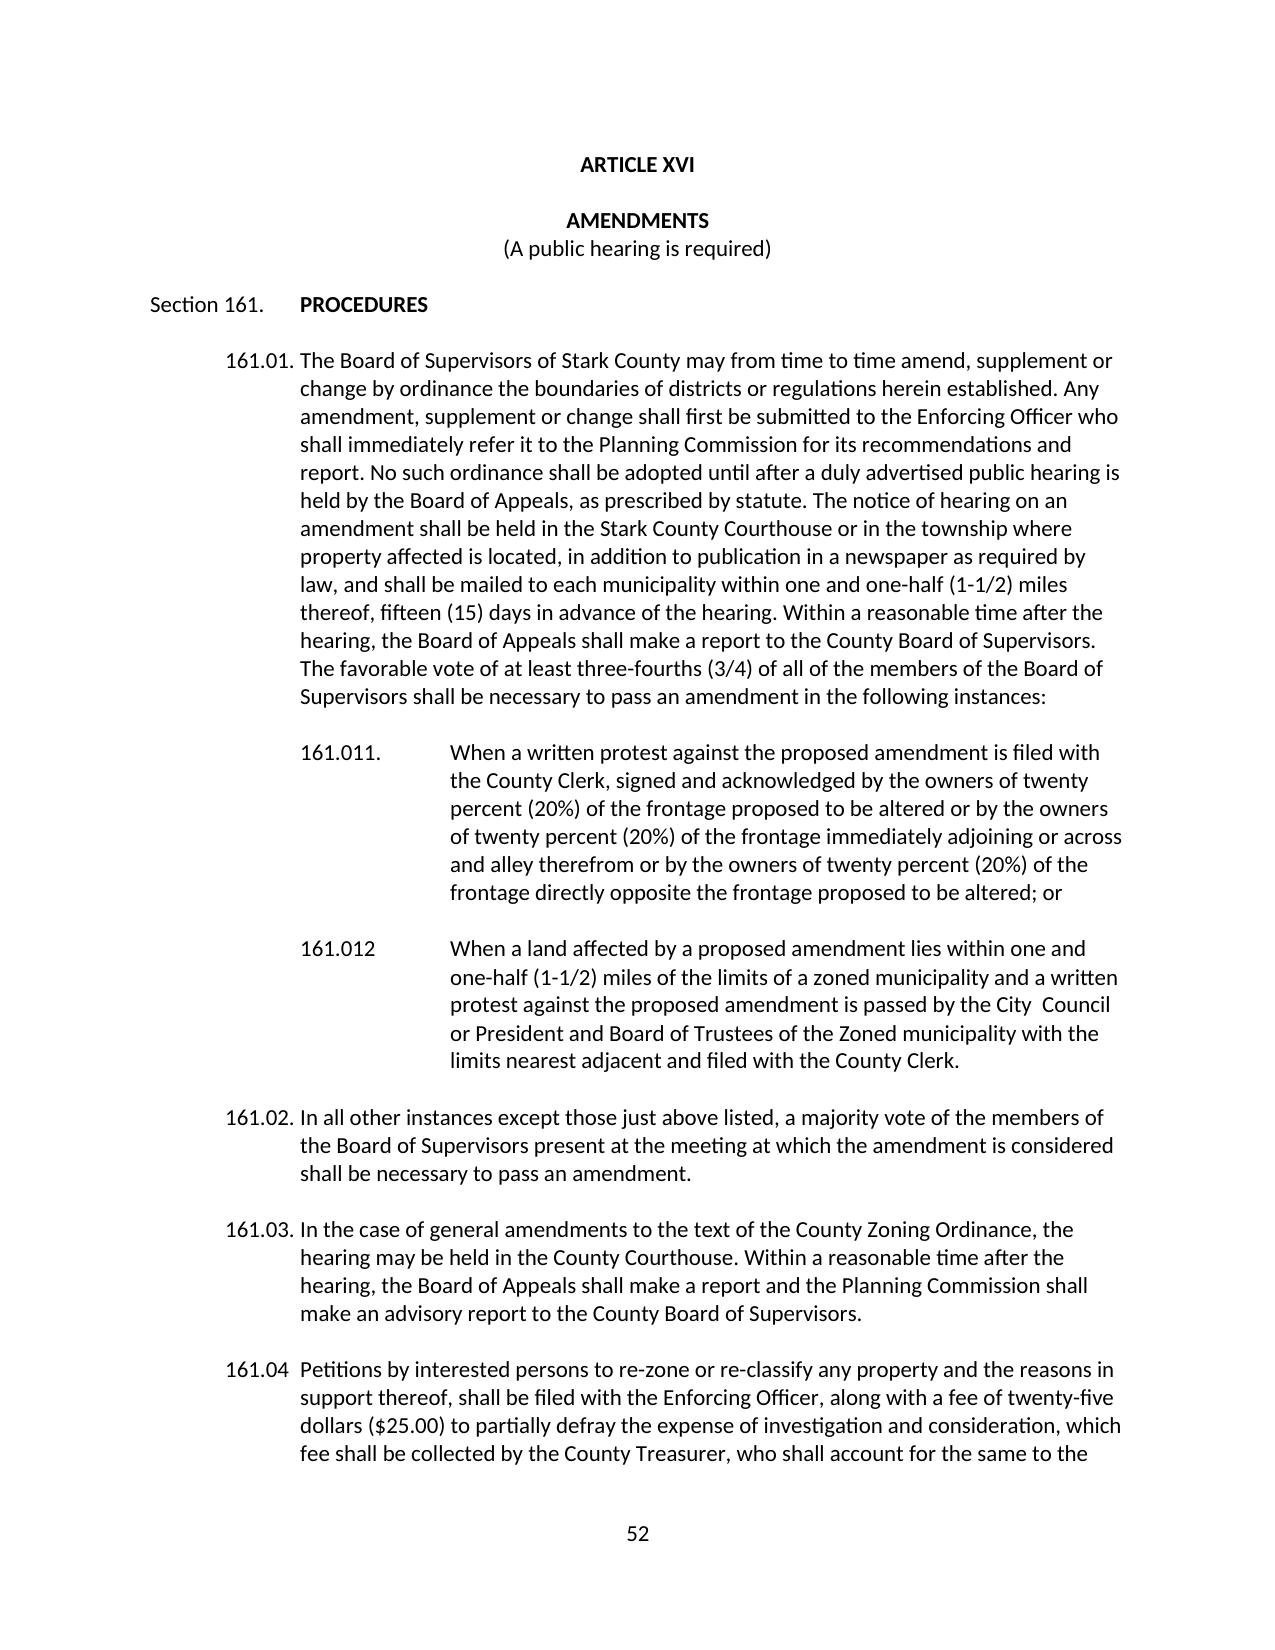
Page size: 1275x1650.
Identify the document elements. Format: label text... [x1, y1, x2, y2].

text 161.012 When a land affected by a proposed amendment lies within one and one-half (1-1/2) miles of the limits of a zoned municipality and a written protest against the proposed amendment is passed by the City Council or President and Board of Trustees of the Zoned municipality with the limits nearest adjacent and filed with the County Clerk. [300, 934, 1125, 1075]
text AMENDMENTS [150, 206, 1125, 234]
text (A public hearing is required) [150, 234, 1125, 262]
text 161.011. When a written protest against the proposed amendment is filed with the County Clerk, signed and acknowledged by the owners of twenty percent (20%) of the frontage proposed to be altered or by the owners of twenty percent (20%) of the frontage immediately adjoining or across and alley therefrom or by the owners of twenty percent (20%) of the frontage directly opposite the frontage proposed to be altered; or [300, 738, 1125, 907]
text Section 161. PROCEDURES [150, 290, 1125, 318]
text 161.04 Petitions by interested persons to re-zone or re-classify any property and the reasons in support thereof, shall be filed with the Enforcing Officer, along with a fee of twenty-five dollars ($25.00) to partially defray the expense of investigation and consideration, which fee shall be collected by the County Treasurer, who shall account for the same to the [225, 1355, 1125, 1467]
text 161.01. The Board of Supervisors of Stark County may from time to time amend, supplement or change by ordinance the boundaries of districts or regulations herein established. Any amendment, supplement or change shall first be submitted to the Enforcing Officer who shall immediately refer it to the Planning Commission for its recommendations and report. No such ordinance shall be adopted until after a duly advertised public hearing is held by the Board of Appeals, as prescribed by statute. The notice of hearing on an amendment shall be held in the Stark County Courthouse or in the township where property affected is located, in addition to publication in a newspaper as required by law, and shall be mailed to each municipality within one and one-half (1-1/2) miles thereof, fifteen (15) days in advance of the hearing. Within a reasonable time after the hearing, the Board of Appeals shall make a report to the County Board of Supervisors. The favorable vote of at least three-fourths (3/4) of all of the members of the Board of Supervisors shall be necessary to pass an amendment in the following instances: [225, 346, 1125, 710]
text 161.02. In all other instances except those just above listed, a majority vote of the members of the Board of Supervisors present at the meeting at which the amendment is considered shall be necessary to pass an amendment. [225, 1103, 1125, 1187]
text ARTICLE XVI [150, 150, 1125, 178]
text 161.03. In the case of general amendments to the text of the County Zoning Ordinance, the hearing may be held in the County Courthouse. Within a reasonable time after the hearing, the Board of Appeals shall make a report and the Planning Commission shall make an advisory report to the County Board of Supervisors. [225, 1215, 1125, 1327]
